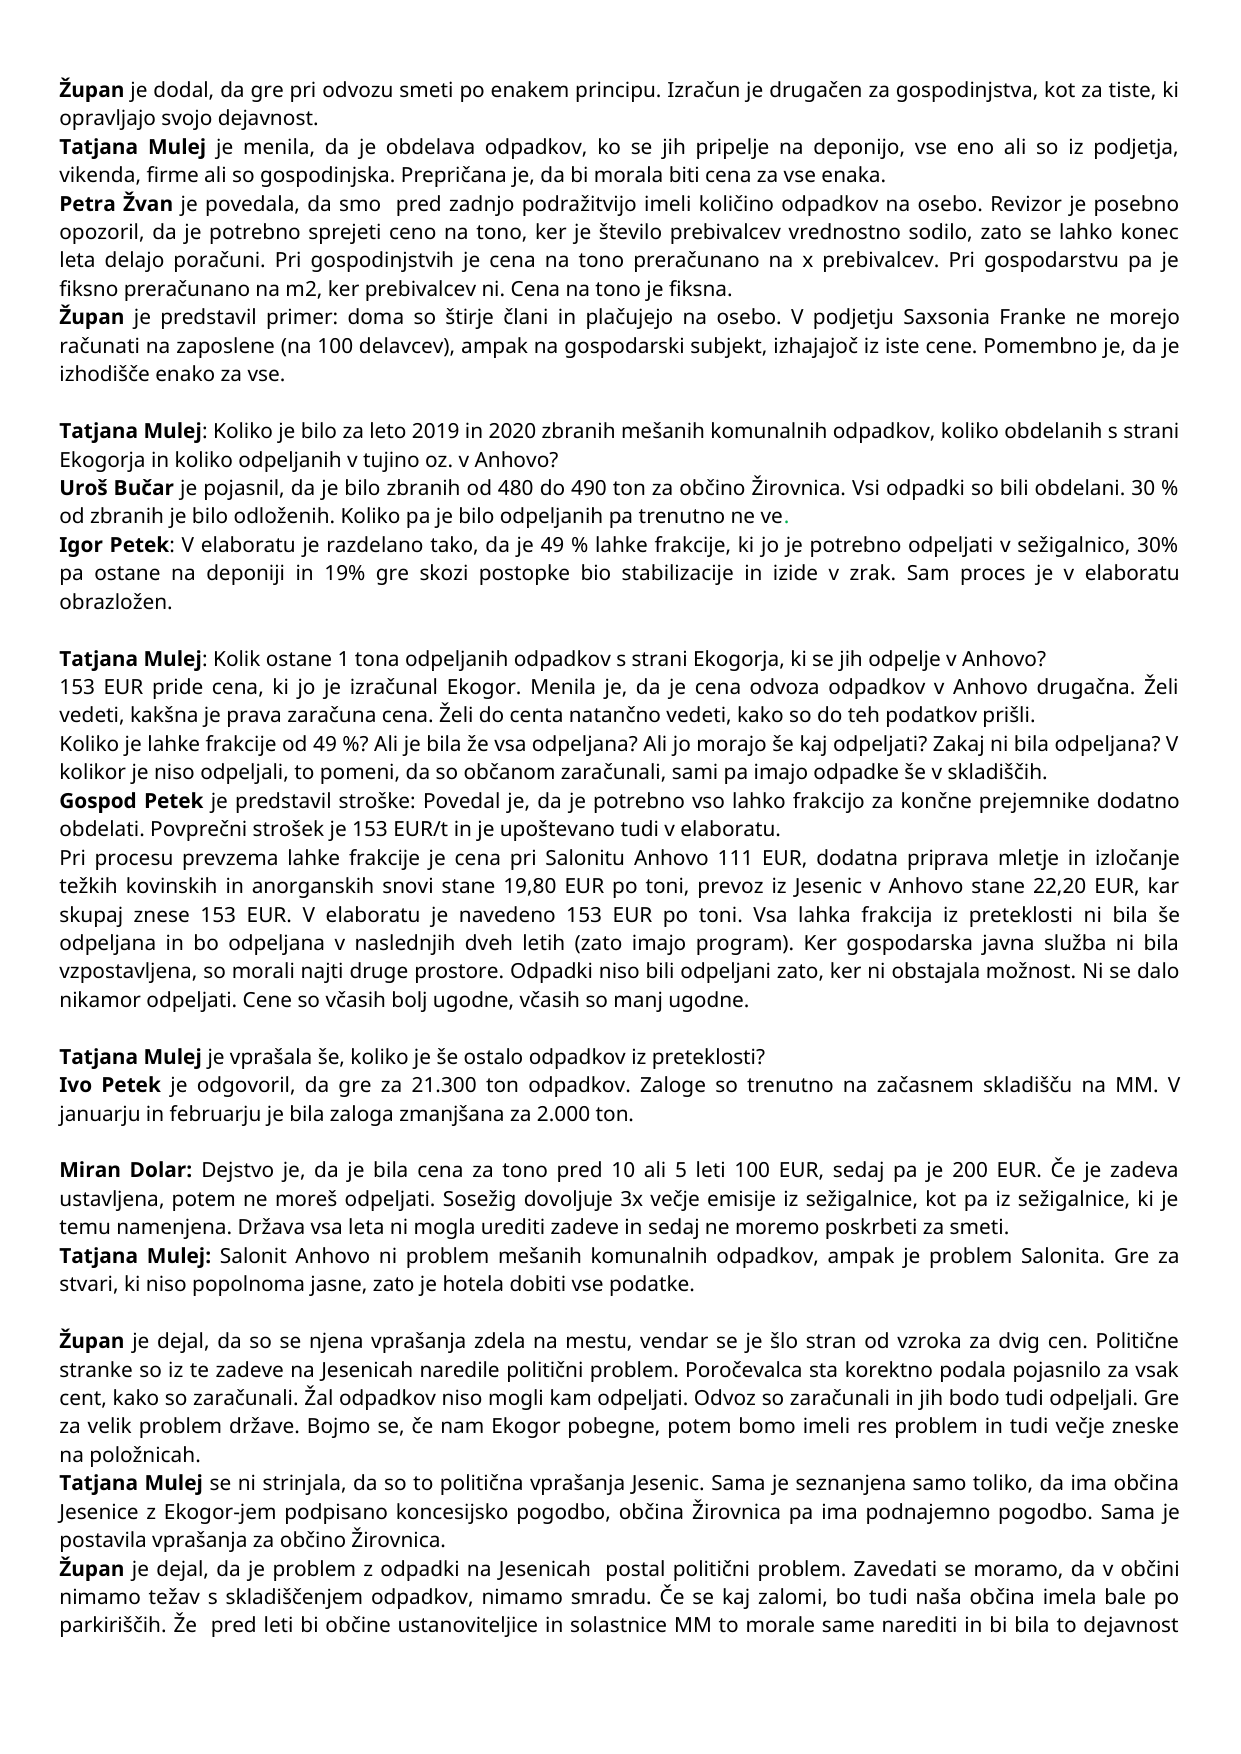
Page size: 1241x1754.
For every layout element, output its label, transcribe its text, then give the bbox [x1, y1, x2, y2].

text 153 EUR pride cena, ki jo je izračunal Ekogor. Menila je, da je cena odvoza odpadkov v Anhovo drugačna. Želi vedeti, kakšna je prava zaračuna cena. Želi do centa natančno vedeti, kako so do teh podatkov prišli. [59, 672, 1181, 729]
text Tatjana Mulej: Salonit Anhovo ni problem mešanih komunalnih odpadkov, ampak je problem Salonita. Gre za stvari, ki niso popolnoma jasne, zato je hotela dobiti vse podatke. [59, 1241, 1181, 1298]
text Petra Žvan je povedala, da smo pred zadnjo podražitvijo imeli količino odpadkov na osebo. Revizor je posebno opozoril, da je potrebno sprejeti ceno na tono, ker je število prebivalcev vrednostno sodilo, zato se lahko konec leta delajo poračuni. Pri gospodinjstvih je cena na tono preračunano na x prebivalcev. Pri gospodarstvu pa je fiksno preračunano na m2, ker prebivalcev ni. Cena na tono je fiksna. [59, 189, 1181, 302]
text Koliko je lahke frakcije od 49 %? Ali je bila že vsa odpeljana? Ali jo morajo še kaj odpeljati? Zakaj ni bila odpeljana? V kolikor je niso odpeljali, to pomeni, da so občanom zaračunali, sami pa imajo odpadke še v skladiščih. [59, 729, 1181, 786]
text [59, 1554, 1181, 1639]
text Župan je predstavil primer: doma so štirje člani in plačujejo na osebo. V podjetju Saxsonia Franke ne morejo računati na zaposlene (na 100 delavcev), ampak na gospodarski subjekt, izhajajoč iz iste cene. Pomembno je, da je izhodišče enako za vse. [59, 302, 1181, 388]
text Župan je dodal, da gre pri odvozu smeti po enakem principu. Izračun je drugačen za gospodinjstva, kot za tiste, ki opravljajo svojo dejavnost. [59, 75, 1181, 132]
text Tatjana Mulej je menila, da je obdelava odpadkov, ko se jih pripelje na deponijo, vse eno ali so iz podjetja, vikenda, firme ali so gospodinjska. Prepričana je, da bi morala biti cena za vse enaka. [59, 132, 1181, 189]
text Tatjana Mulej: Koliko je bilo za leto 2019 in 2020 zbranih mešanih komunalnih odpadkov, koliko obdelanih s strani Ekogorja in koliko odpeljanih v tujino oz. v Anhovo? [59, 416, 1181, 473]
text Gospod Petek je predstavil stroške: Povedal je, da je potrebno vso lahko frakcijo za končne prejemnike dodatno obdelati. Povprečni strošek je 153 EUR/t in je upoštevano tudi v elaboratu. [59, 786, 1181, 843]
text Igor Petek: V elaboratu je razdelano tako, da je 49 % lahke frakcije, ki jo je potrebno odpeljati v sežigalnico, 30% pa ostane na deponiji in 19% gre skozi postopke bio stabilizacije in izide v zrak. Sam proces je v elaboratu obrazložen. [59, 530, 1181, 615]
text Tatjana Mulej: Kolik ostane 1 tona odpeljanih odpadkov s strani Ekogorja, ki se jih odpelje v Anhovo? [59, 644, 1181, 672]
text Župan je dejal, da so se njena vprašanja zdela na mestu, vendar se je šlo stran od vzroka za dvig cen. Politične stranke so iz te zadeve na Jesenicah naredile politični problem. Poročevalca sta korektno podala pojasnilo za vsak cent, kako so zaračunali. Žal odpadkov niso mogli kam odpeljati. Odvoz so zaračunali in jih bodo tudi odpeljali. Gre za velik problem države. Bojmo se, če nam Ekogor pobegne, potem bomo imeli res problem in tudi večje zneske na položnicah. [59, 1326, 1181, 1468]
text Tatjana Mulej je vprašala še, koliko je še ostalo odpadkov iz preteklosti? [59, 1042, 1181, 1070]
text Tatjana Mulej se ni strinjala, da so to politična vprašanja Jesenic. Sama je seznanjena samo toliko, da ima občina Jesenice z Ekogor-jem podpisano koncesijsko pogodbo, občina Žirovnica pa ima podnajemno pogodbo. Sama je postavila vprašanja za občino Žirovnica. [59, 1468, 1181, 1554]
text Ivo Petek je odgovoril, da gre za 21.300 ton odpadkov. Zaloge so trenutno na začasnem skladišču na MM. V januarju in februarju je bila zaloga zmanjšana za 2.000 ton. [59, 1070, 1181, 1127]
text Miran Dolar: Dejstvo je, da je bila cena za tono pred 10 ali 5 leti 100 EUR, sedaj pa je 200 EUR. Če je zadeva ustavljena, potem ne moreš odpeljati. Sosežig dovoljuje 3x večje emisije iz sežigalnice, kot pa iz sežigalnice, ki je temu namenjena. Država vsa leta ni mogla urediti zadeve in sedaj ne moremo poskrbeti za smeti. [59, 1156, 1181, 1241]
text Pri procesu prevzema lahke frakcije je cena pri Salonitu Anhovo 111 EUR, dodatna priprava mletje in izločanje težkih kovinskih in anorganskih snovi stane 19,80 EUR po toni, prevoz iz Jesenic v Anhovo stane 22,20 EUR, kar skupaj znese 153 EUR. V elaboratu je navedeno 153 EUR po toni. Vsa lahka frakcija iz preteklosti ni bila še odpeljana in bo odpeljana v naslednjih dveh letih (zato imajo program). Ker gospodarska javna služba ni bila vzpostavljena, so morali najti druge prostore. Odpadki niso bili odpeljani zato, ker ni obstajala možnost. Ni se dalo nikamor odpeljati. Cene so včasih bolj ugodne, včasih so manj ugodne. [59, 843, 1181, 1013]
text Uroš Bučar je pojasnil, da je bilo zbranih od 480 do 490 ton za občino Žirovnica. Vsi odpadki so bili obdelani. 30 % od zbranih je bilo odloženih. Koliko pa je bilo odpeljanih pa trenutno ne ve. [59, 473, 1181, 530]
